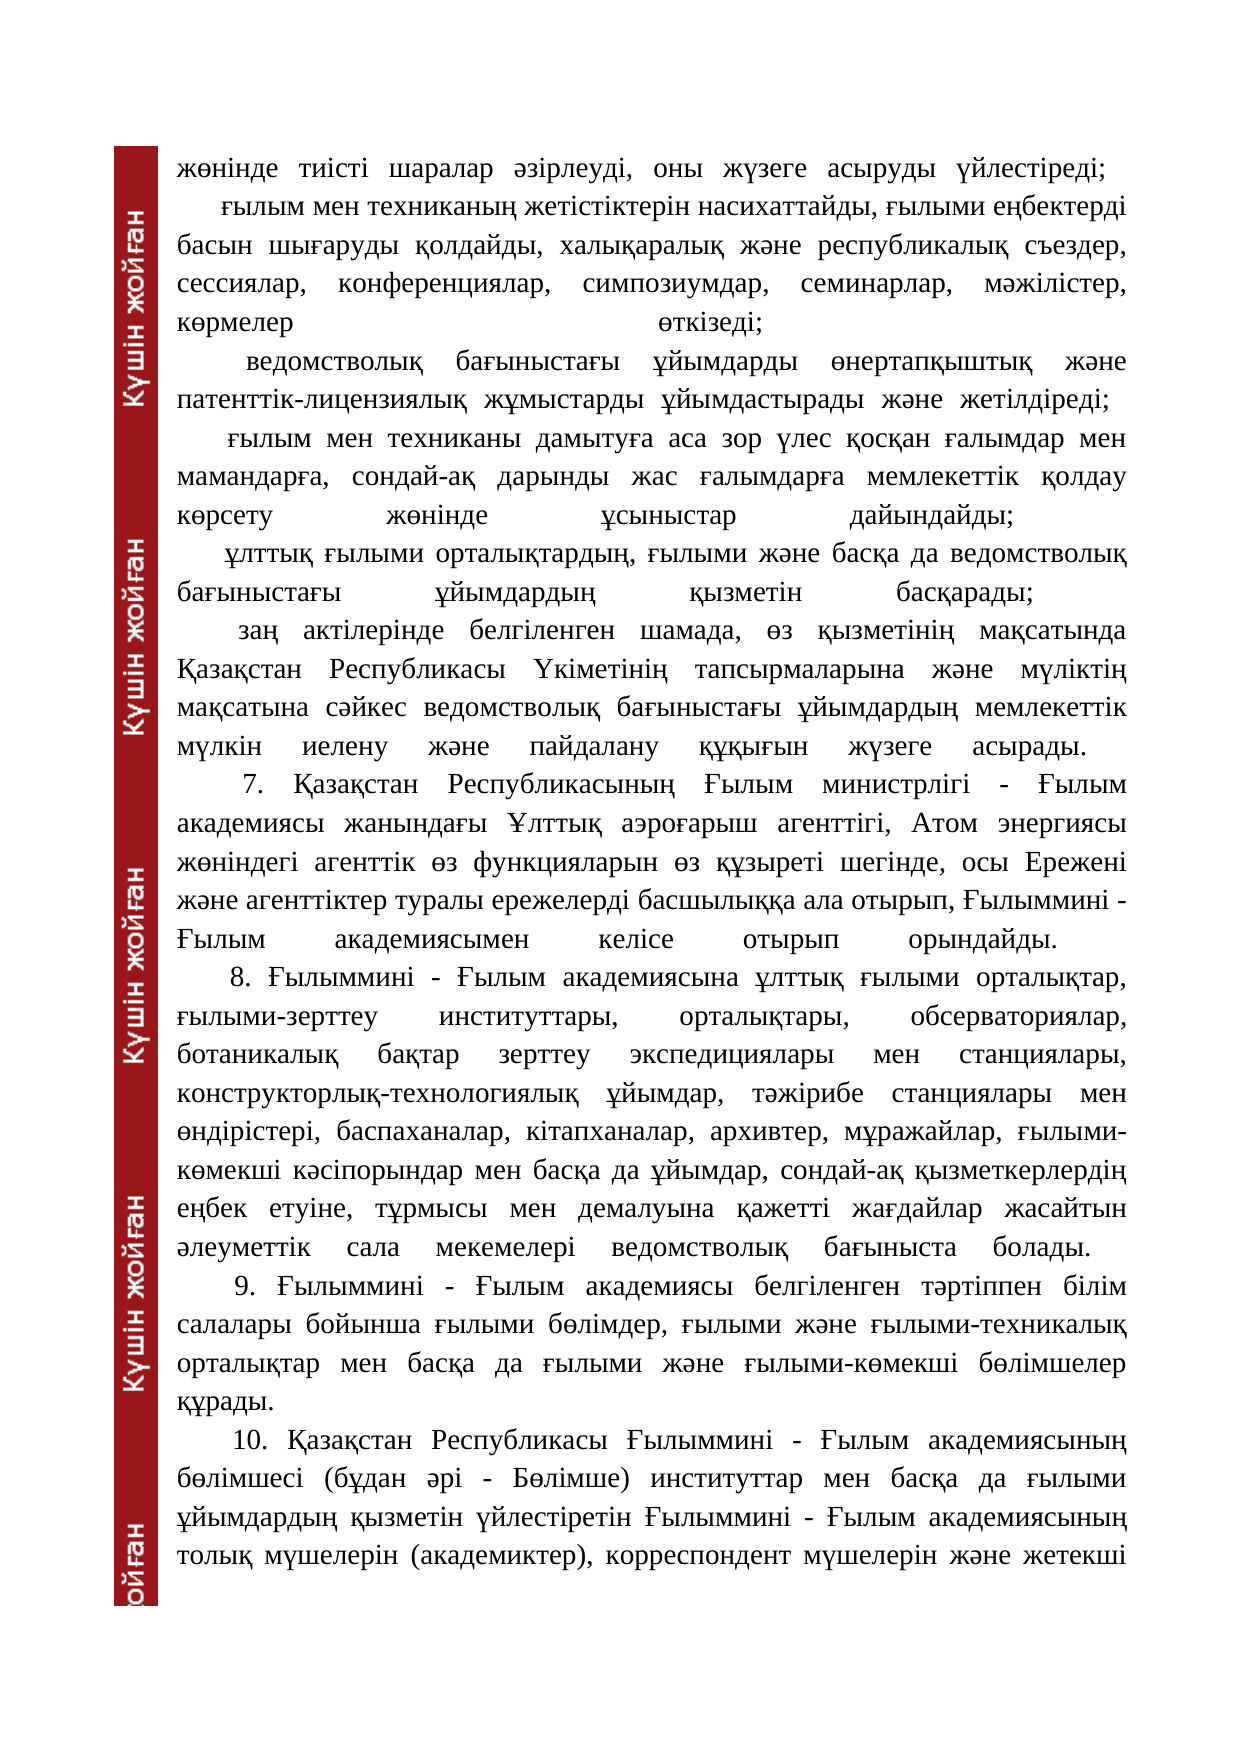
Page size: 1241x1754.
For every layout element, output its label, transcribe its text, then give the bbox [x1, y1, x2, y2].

picture [114, 146, 158, 150]
picture [114, 1571, 158, 1606]
